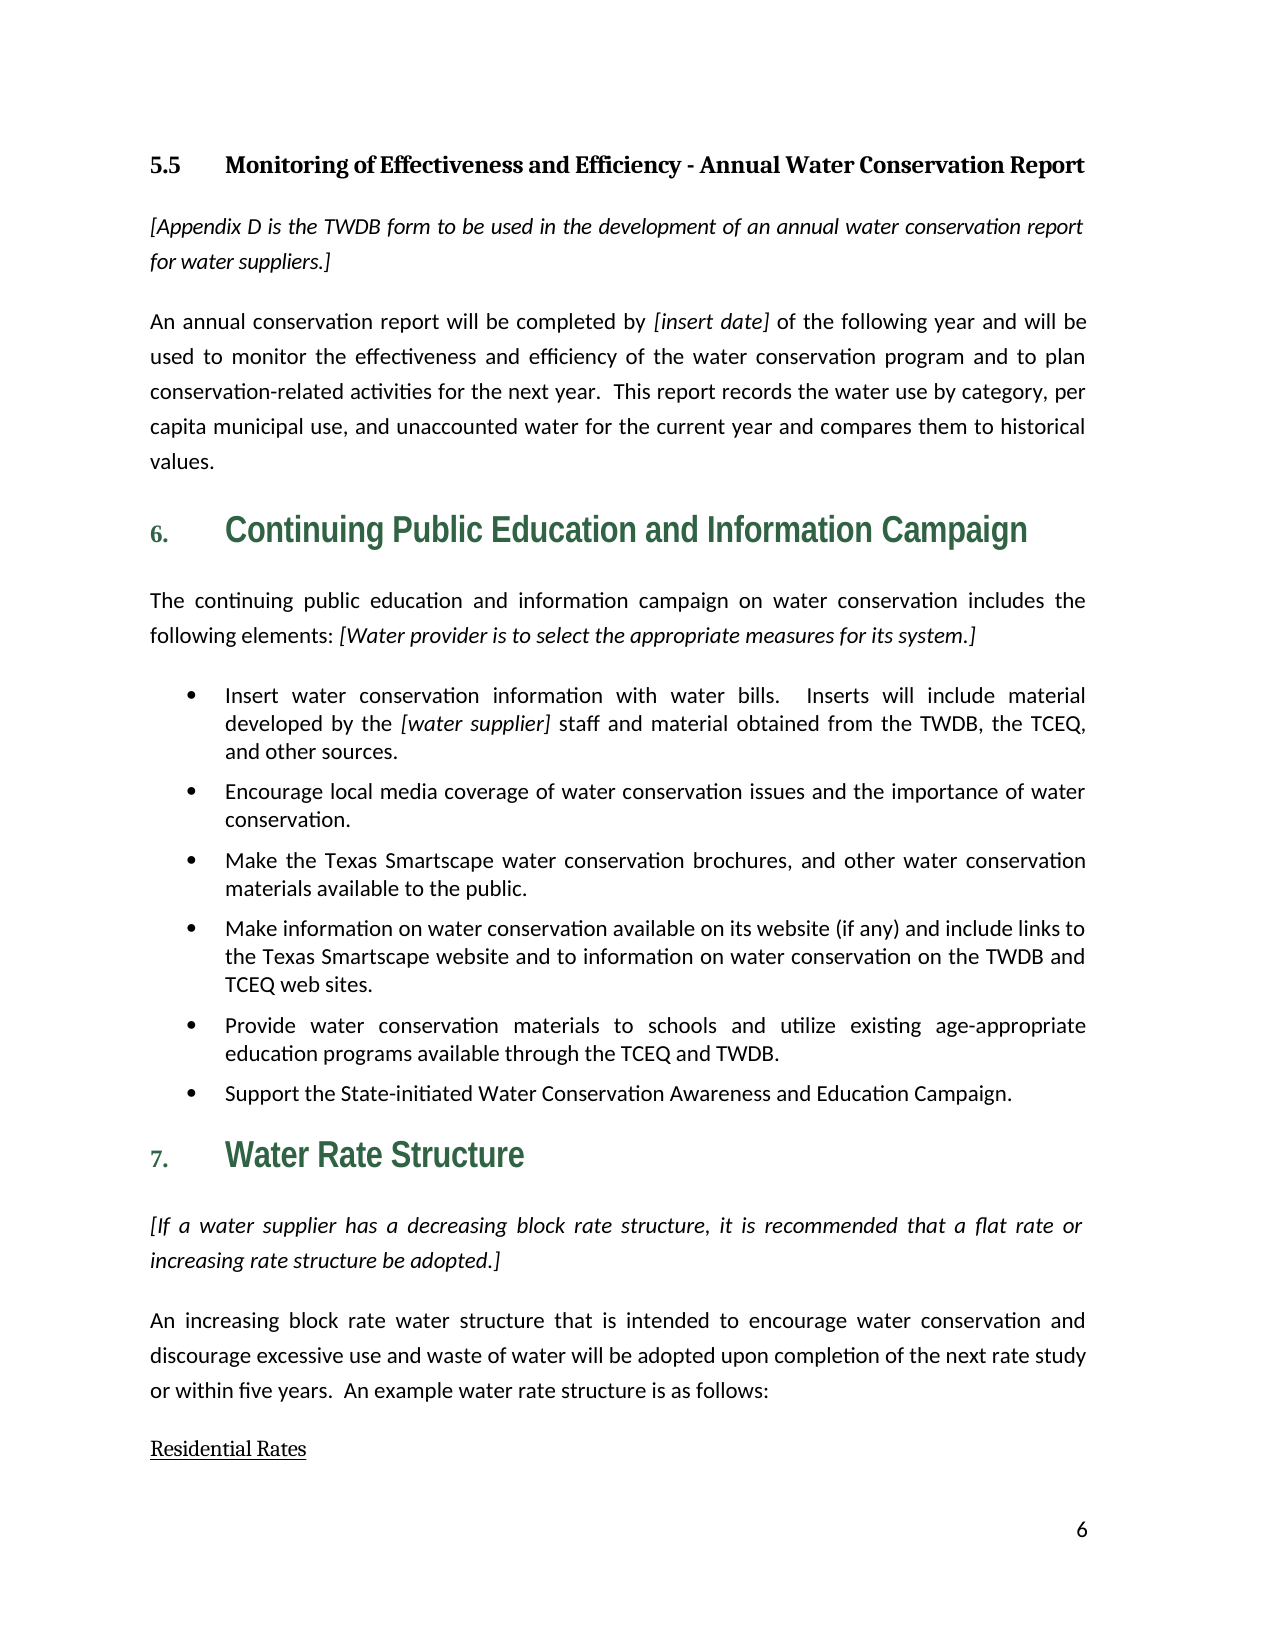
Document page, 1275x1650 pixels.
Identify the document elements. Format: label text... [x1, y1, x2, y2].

list Encourage local media coverage of water conservation issues and the importance of water conservation. [187, 777, 1087, 833]
subtitle Continuing Public Education and Information Campaign [150, 507, 1087, 550]
list Make the Texas Smartscape water conservation brochures, and other water conservation materials available to the public. [187, 846, 1087, 902]
text The continuing public education and information campaign on water conservation includes the following elements: [Water provider is to select the appropriate measures for its system.] [150, 586, 1087, 649]
text [Appendix D is the TWDB form to be used in the development of an annual water conservation report for water suppliers.] [150, 212, 1087, 275]
text [If a water supplier has a decreasing block rate structure, it is recommended that a flat rate or increasing rate structure be adopted.] [150, 1211, 1087, 1274]
list Insert water conservation information with water bills. Inserts will include material developed by the [water supplier] staff and material obtained from the TWDB, the TCEQ, and other sources. [187, 681, 1087, 765]
text An increasing block rate water structure that is intended to encourage water conservation and discourage excessive use and waste of water will be adopted upon completion of the next rate study or within five years. An example water rate structure is as follows: [150, 1306, 1087, 1404]
list Support the State-initiated Water Conservation Awareness and Education Campaign. [187, 1079, 1087, 1107]
text Residential Rates [150, 1436, 1087, 1463]
list Provide water conservation materials to schools and utilize existing age-appropriate education programs available through the TCEQ and TWDB. [187, 1011, 1087, 1067]
subtitle Monitoring of Effectiveness and Efficiency - Annual Water Conservation Report [150, 150, 1087, 179]
text An annual conservation report will be completed by [insert date] of the following year and will be used to monitor the effectiveness and efficiency of the water conservation program and to plan conservation-related activities for the next year. This report records the water use by category, per capita municipal use, and unaccounted water for the current year and compares them to historical values. [150, 307, 1087, 475]
subtitle Water Rate Structure [150, 1132, 1087, 1176]
list Make information on water conservation available on its website (if any) and include links to the Texas Smartscape website and to information on water conservation on the TWDB and TCEQ web sites. [187, 914, 1087, 998]
